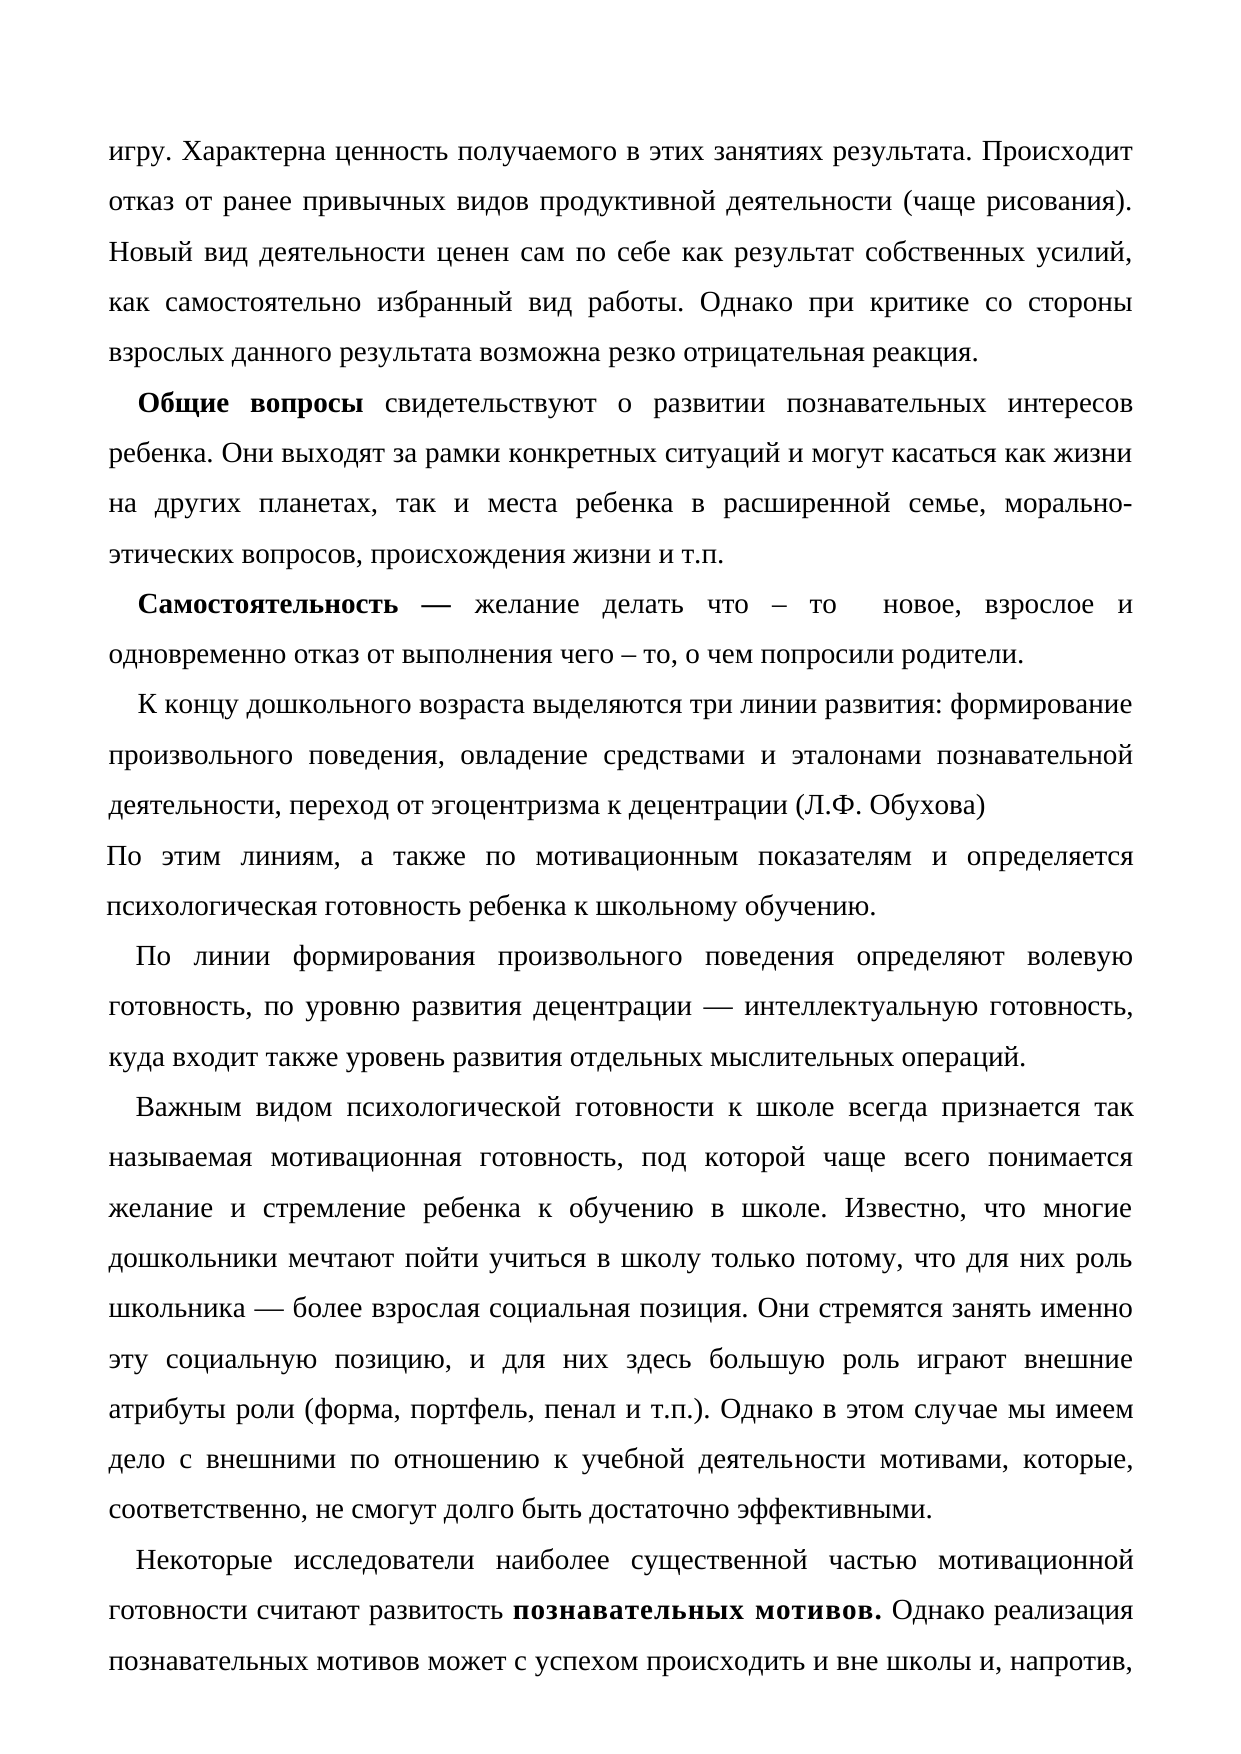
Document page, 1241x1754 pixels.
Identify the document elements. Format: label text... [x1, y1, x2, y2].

text Самостоятельность — желание делать что – то новое, взрослое и одновременно отказ от выполнения чего – то, о чем попросили родители. [108, 586, 1134, 670]
text Важным видом психологической готовности к школе всегда признается так называемая мотивационная готовность, под которой чаще всего понимается желание и стремление ребенка к обучению в школе. Известно, что многие дошкольники мечтают пойти учиться в школу только потому, что для них роль школьника — более взрослая социальная позиция. Они стремятся занять именно эту социальную позицию, и для них здесь большую роль играют внешние атрибуты роли (форма, портфель, пенал и т.п.). Однако в этом случае мы имеем дело с внешними по отношению к учебной деятельности мотивами, которые, соответственно, не смогут долго быть достаточно эффективными. [108, 1089, 1134, 1525]
text К концу дошкольного возраста выделяются три линии развития: формирование произвольного поведения, овладение средствами и эталонами познавательной деятельности, переход от эгоцентризма к децентрации (Л.Ф. Обухова) [108, 687, 1134, 821]
text По линии формирования произвольного поведения определяют волевую готовность, по уровню развития децентрации — интеллектуальную готовность, куда входит также уровень развития отдельных мыслительных операций. [108, 938, 1134, 1072]
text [108, 133, 1134, 368]
text Общие вопросы свидетельствуют о развитии познавательных интересов ребенка. Они выходят за рамки конкретных ситуаций и могут касаться как жизни на других планетах, так и места ребенка в расширенной семье, морально-этических вопросов, происхождения жизни и т.п. [108, 385, 1134, 569]
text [108, 1542, 1134, 1676]
text По этим линиям, а также по мотивационным показателям и определяется психологическая готовность ребенка к школьному обучению. [106, 838, 1134, 921]
